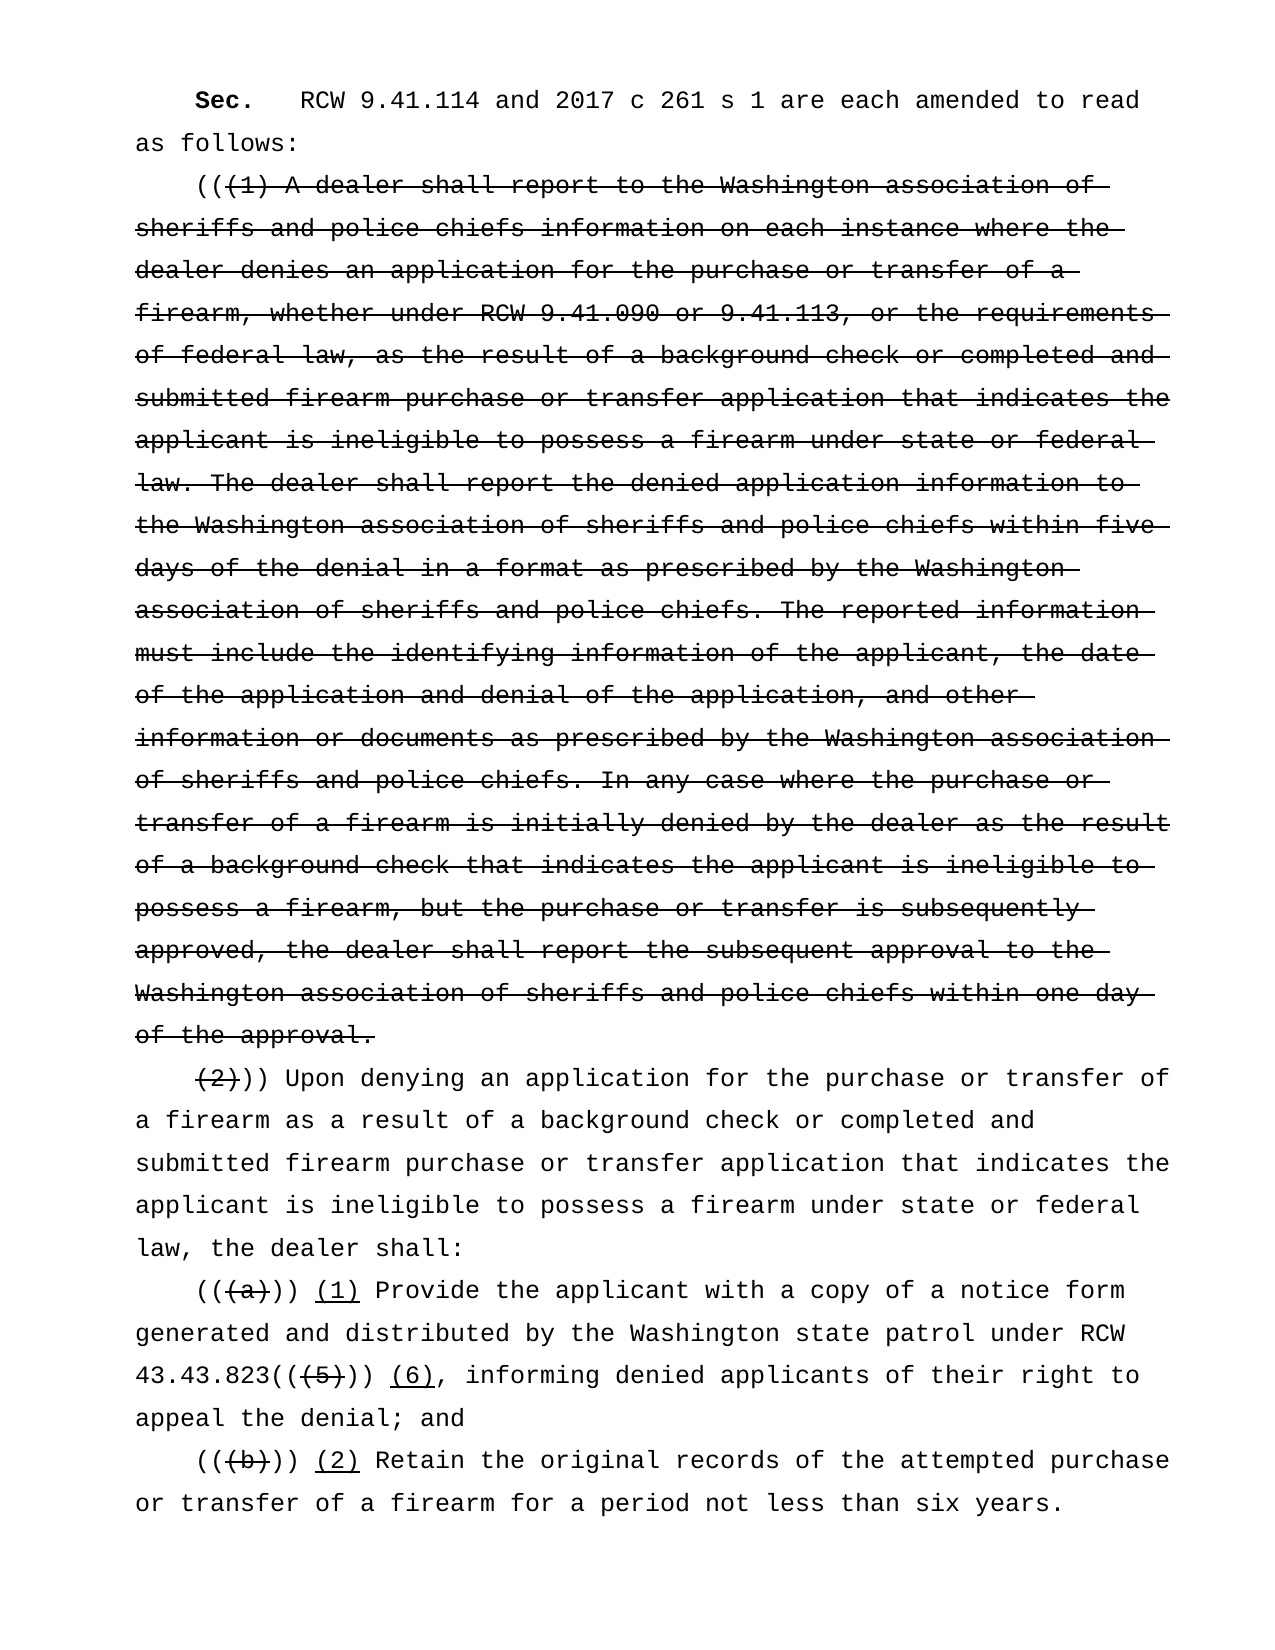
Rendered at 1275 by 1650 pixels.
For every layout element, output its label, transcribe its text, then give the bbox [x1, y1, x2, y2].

text Sec. RCW 9.41.114 and 2017 c 261 s 1 are each amended to read as follows: [135, 75, 1170, 160]
text (((1) A dealer shall report to the Washington association of sheriffs and police chiefs information on each instance where the dealer denies an application for the purchase or transfer of a firearm, whether under RCW 9.41.090 or 9.41.113, or the requirements of federal law, as the result of a background check or completed and submitted firearm purchase or transfer application that indicates the applicant is ineligible to possess a firearm under state or federal law. The dealer shall report the denied application information to the Washington association of sheriffs and police chiefs within five days of the denial in a format as prescribed by the Washington association of sheriffs and police chiefs. The reported information must include the identifying information of the applicant, the date of the application and denial of the application, and other information or documents as prescribed by the Washington association of sheriffs and police chiefs. In any case where the purchase or transfer of a firearm is initially denied by the dealer as the result of a background check that indicates the applicant is ineligible to possess a firearm, but the purchase or transfer is subsequently approved, the dealer shall report the subsequent approval to the Washington association of sheriffs and police chiefs within one day of the approval. [135, 160, 1170, 314]
text (2))) Upon denying an application for the purchase or transfer of a firearm as a result of a background check or completed and submitted firearm purchase or transfer application that indicates the applicant is ineligible to possess a firearm under state or federal law, the dealer shall: [135, 1052, 1170, 1265]
text (((1) A dealer shall report to the Washington association of sheriffs and police chiefs information on each instance where the dealer denies an application for the purchase or transfer of a firearm, whether under RCW 9.41.090 or 9.41.113, or the requirements of federal law, as the result of a background check or completed and submitted firearm purchase or transfer application that indicates the applicant is ineligible to possess a firearm under state or federal law. The dealer shall report the denied application information to the Washington association of sheriffs and police chiefs within five days of the denial in a format as prescribed by the Washington association of sheriffs and police chiefs. The reported information must include the identifying information of the applicant, the date of the application and denial of the application, and other information or documents as prescribed by the Washington association of sheriffs and police chiefs. In any case where the purchase or transfer of a firearm is initially denied by the dealer as the result of a background check that indicates the applicant is ineligible to possess a firearm, but the purchase or transfer is subsequently approved, the dealer shall report the subsequent approval to the Washington association of sheriffs and police chiefs within one day of the approval. [135, 741, 1170, 824]
text (((1) A dealer shall report to the Washington association of sheriffs and police chiefs information on each instance where the dealer denies an application for the purchase or transfer of a firearm, whether under RCW 9.41.090 or 9.41.113, or the requirements of federal law, as the result of a background check or completed and submitted firearm purchase or transfer application that indicates the applicant is ineligible to possess a firearm under state or federal law. The dealer shall report the denied application information to the Washington association of sheriffs and police chiefs within five days of the denial in a format as prescribed by the Washington association of sheriffs and police chiefs. The reported information must include the identifying information of the applicant, the date of the application and denial of the application, and other information or documents as prescribed by the Washington association of sheriffs and police chiefs. In any case where the purchase or transfer of a firearm is initially denied by the dealer as the result of a background check that indicates the applicant is ineligible to possess a firearm, but the purchase or transfer is subsequently approved, the dealer shall report the subsequent approval to the Washington association of sheriffs and police chiefs within one day of the approval. [135, 528, 1170, 739]
text (((1) A dealer shall report to the Washington association of sheriffs and police chiefs information on each instance where the dealer denies an application for the purchase or transfer of a firearm, whether under RCW 9.41.090 or 9.41.113, or the requirements of federal law, as the result of a background check or completed and submitted firearm purchase or transfer application that indicates the applicant is ineligible to possess a firearm under state or federal law. The dealer shall report the denied application information to the Washington association of sheriffs and police chiefs within five days of the denial in a format as prescribed by the Washington association of sheriffs and police chiefs. The reported information must include the identifying information of the applicant, the date of the application and denial of the application, and other information or documents as prescribed by the Washington association of sheriffs and police chiefs. In any case where the purchase or transfer of a firearm is initially denied by the dealer as the result of a background check that indicates the applicant is ineligible to possess a firearm, but the purchase or transfer is subsequently approved, the dealer shall report the subsequent approval to the Washington association of sheriffs and police chiefs within one day of the approval. [135, 826, 1170, 1052]
text (((1) A dealer shall report to the Washington association of sheriffs and police chiefs information on each instance where the dealer denies an application for the purchase or transfer of a firearm, whether under RCW 9.41.090 or 9.41.113, or the requirements of federal law, as the result of a background check or completed and submitted firearm purchase or transfer application that indicates the applicant is ineligible to possess a firearm under state or federal law. The dealer shall report the denied application information to the Washington association of sheriffs and police chiefs within five days of the denial in a format as prescribed by the Washington association of sheriffs and police chiefs. The reported information must include the identifying information of the applicant, the date of the application and denial of the application, and other information or documents as prescribed by the Washington association of sheriffs and police chiefs. In any case where the purchase or transfer of a firearm is initially denied by the dealer as the result of a background check that indicates the applicant is ineligible to possess a firearm, but the purchase or transfer is subsequently approved, the dealer shall report the subsequent approval to the Washington association of sheriffs and police chiefs within one day of the approval. [135, 401, 1170, 526]
text (((a))) (1) Provide the applicant with a copy of a notice form generated and distributed by the Washington state patrol under RCW 43.43.823(((5))) (6), informing denied applicants of their right to appeal the denial; and [135, 1265, 1170, 1435]
text (((b))) (2) Retain the original records of the attempted purchase or transfer of a firearm for a period not less than six years. [135, 1435, 1170, 1520]
